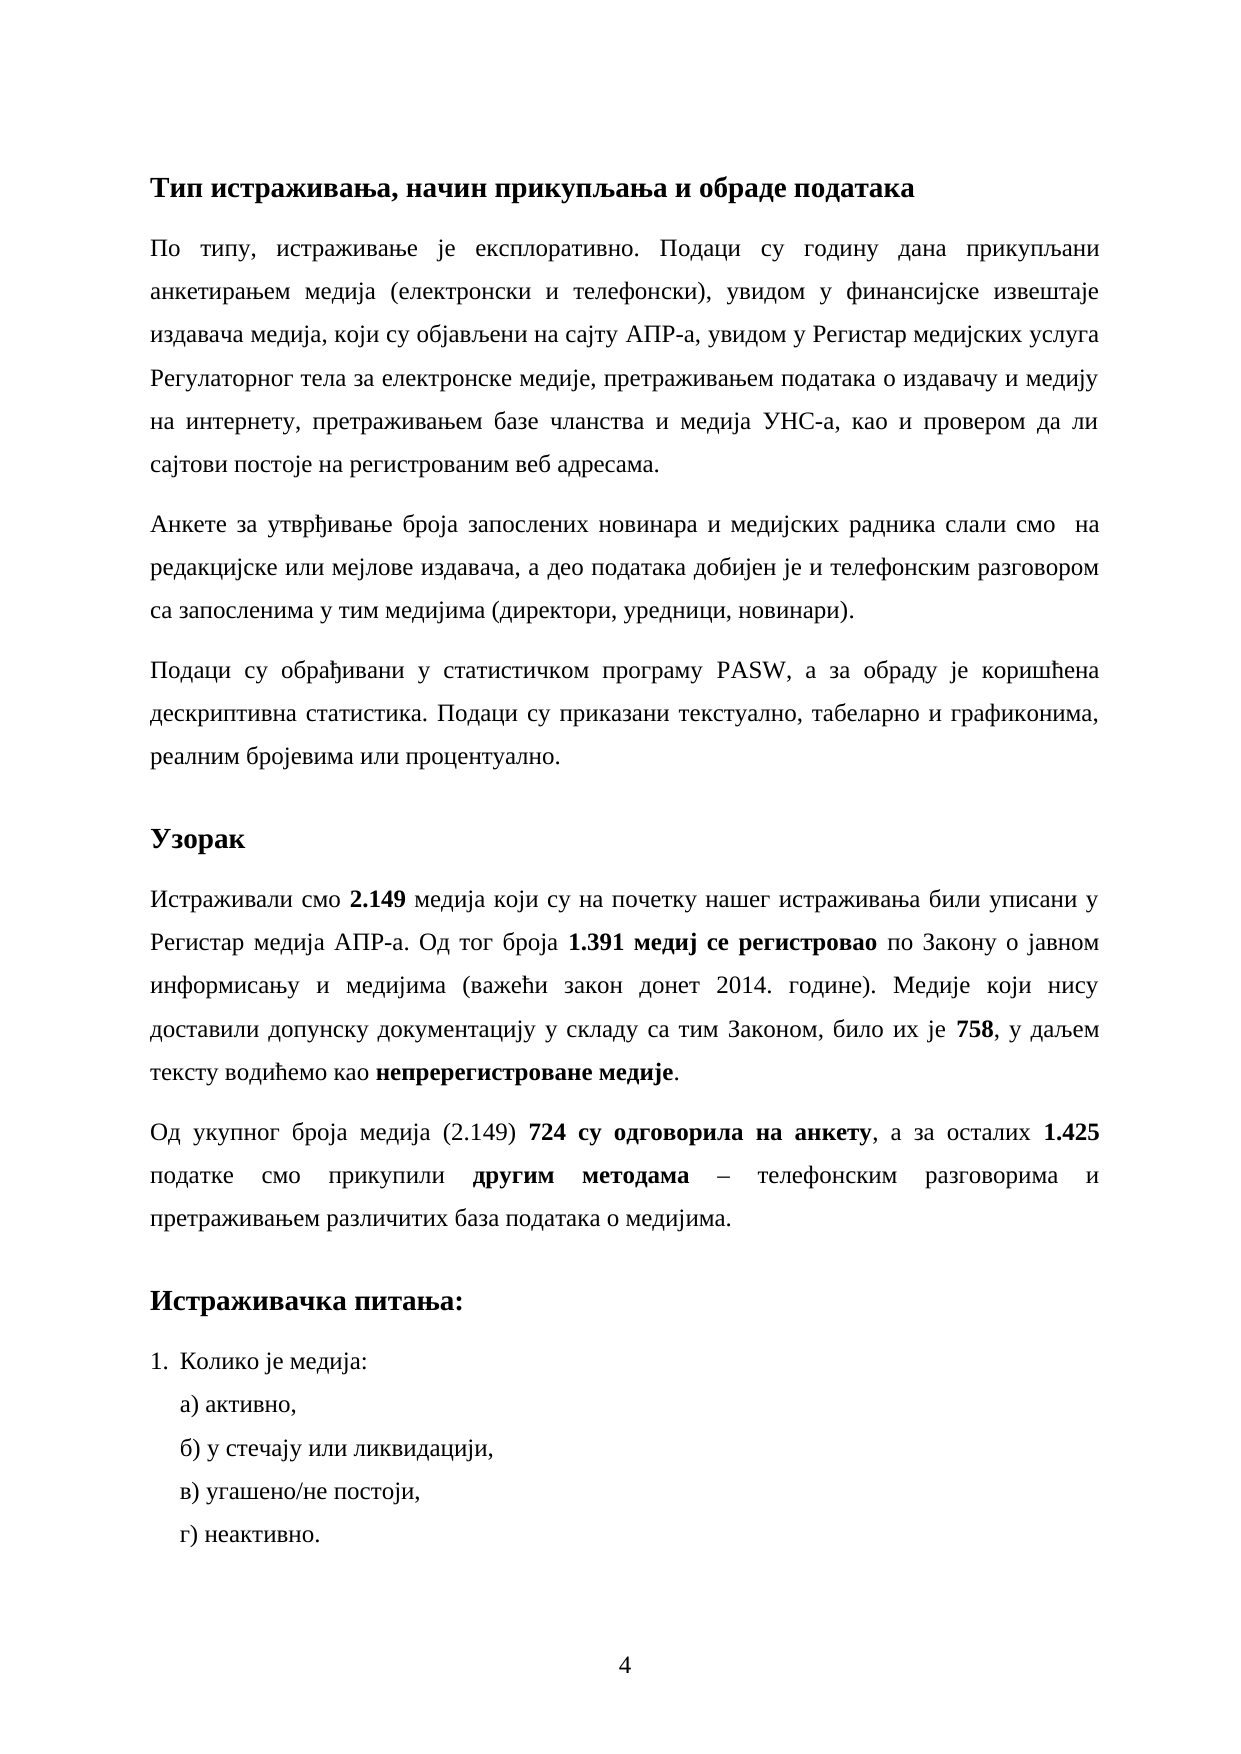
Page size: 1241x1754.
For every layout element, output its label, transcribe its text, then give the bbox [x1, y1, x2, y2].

text 1. Колико је медија: [150, 1346, 1099, 1375]
text Тип истраживања, начин прикупљања и обраде података [150, 170, 1099, 204]
text Истраживали смо 2.149 медија који су на почетку нашег истраживања били уписани у Регистар медија АПР-а. Од тог броја 1.391 медиј се регистровао по Закону о јавном информисању и медијима (важећи закон донет 2014. године). Медије који нису доставили допунску документацију у складу са тим Законом, било их је 758, у даљем тексту водићемо као непререгистроване медије. [150, 884, 1099, 1086]
text Од укупног броја медија (2.149) 724 су одговорила на анкету, а за осталих 1.425 податке смо прикупили другим методама – телефонским разговорима и претраживањем различитих база података о медијима. [150, 1117, 1099, 1232]
text а) активно, б) у стечају или ликвидацији, в) угашено/не постоји, г) неактивно. [179, 1389, 1099, 1548]
text Анкете за утврђивање броја запослених новинара и медијских радника слали смо на редакцијске или мејлове издавача, а део података добијен је и телефонским разговором са запосленима у тим медијима (директори, уредници, новинари). [150, 509, 1099, 624]
text Подаци су обрађивани у статистичком програму PASW, а за обраду је коришћена дескриптивна статистика. Подаци су приказани текстуално, табеларно и графиконима, реалним бројевима или процентуално. [150, 655, 1099, 770]
text Истраживачка питања: [150, 1283, 1099, 1317]
text По типу, истраживање је експлоративно. Подаци су годину дана прикупљани анкетирањем медија (електронски и телефонски), увидом у финансијске извештаје издавача медија, који су објављени на сајту АПР-а, увидом у Регистар медијских услуга Регулаторног тела за електронске медије, претраживањем података о издавачу и медију на интернету, претраживањем базе чланства и медија УНС-а, као и провером да ли сајтови постоје на регистрованим веб адресама. [150, 233, 1099, 478]
text Узорак [150, 822, 1099, 855]
